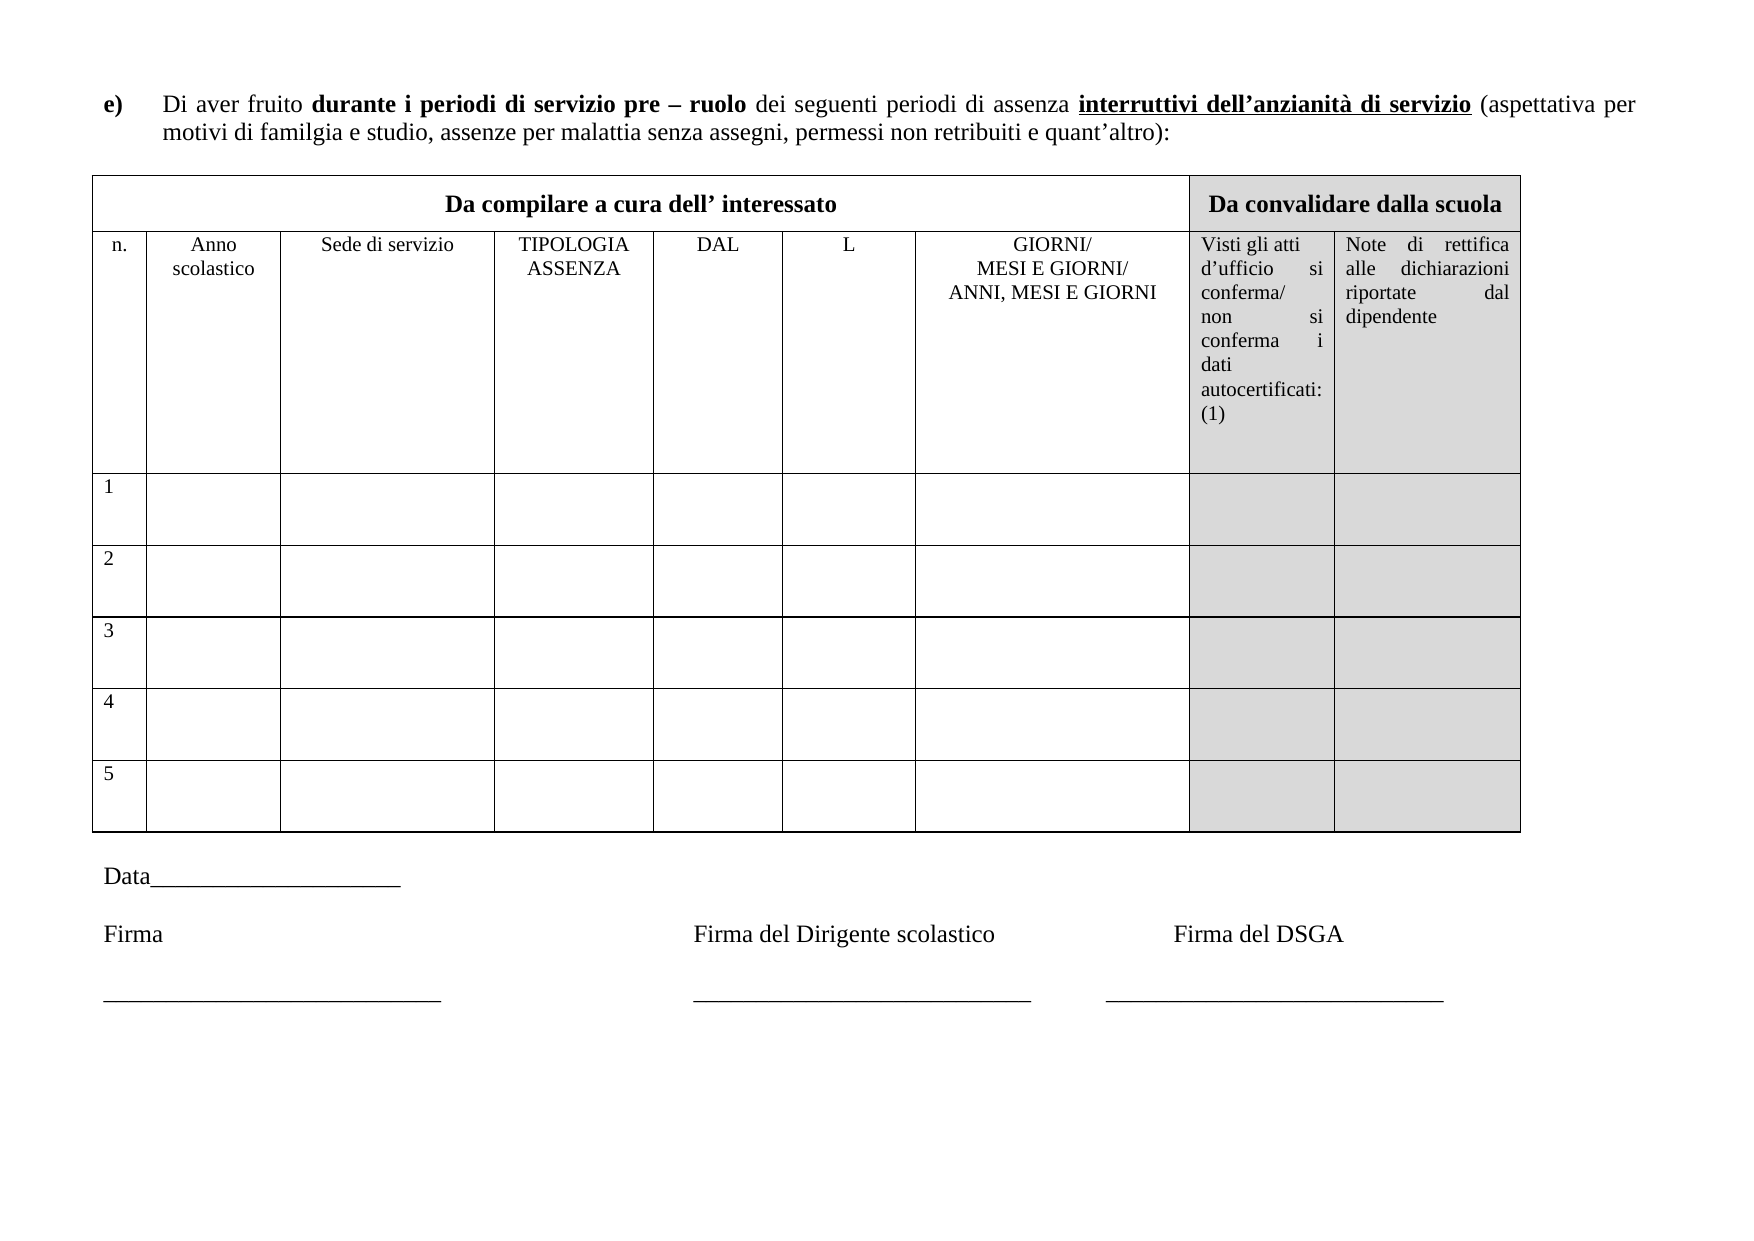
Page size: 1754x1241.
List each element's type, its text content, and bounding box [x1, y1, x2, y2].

table_cell 4 [93, 689, 146, 760]
table_cell [147, 689, 280, 760]
table_cell [147, 618, 280, 688]
table_cell [1190, 618, 1334, 688]
table_cell [654, 546, 782, 616]
table_cell [783, 761, 915, 831]
table_cell [281, 618, 494, 688]
table_cell DAL [654, 232, 782, 473]
table_cell GIORNI/ MESI E GIORNI/ ANNI, MESI E GIORNI [916, 232, 1189, 473]
table_cell [147, 546, 280, 616]
table_cell [1190, 474, 1334, 545]
table_cell 3 [93, 618, 146, 688]
table_cell [916, 546, 1189, 616]
list Di aver fruito durante i periodi di servizio pre – ruolo dei seguenti periodi di assenza interruttivi dell’anzianità di servizio (aspettativa per motivi di familgia e studio, assenze per malattia senza assegni, permessi non retribuiti e quant’altro): [103, 89, 1636, 146]
table_cell [1190, 546, 1334, 616]
table_cell Anno scolastico [147, 232, 280, 473]
table_cell [495, 689, 653, 760]
text Data____________________ [103, 861, 1636, 890]
table_cell [495, 618, 653, 688]
text Firma Firma del Dirigente scolastico Firma del DSGA [103, 919, 1636, 947]
table_cell [654, 689, 782, 760]
table_cell 5 [93, 761, 146, 831]
table_cell [1335, 618, 1520, 688]
table_cell [654, 474, 782, 545]
table_cell [281, 689, 494, 760]
table_header Da convalidare dalla scuola [1190, 176, 1520, 231]
table_cell [916, 618, 1189, 688]
table_cell [916, 474, 1189, 545]
table_cell Visti gli atti d’ufficio si conferma/ non si conferma i dati autocertificati: (1) [1190, 232, 1334, 473]
table_cell [654, 618, 782, 688]
table_cell [147, 474, 280, 545]
text ___________________________ ___________________________ ___________________________ [103, 976, 1636, 1005]
table_cell 1 [93, 474, 146, 545]
table_header Da compilare a cura dell’ interessato [93, 176, 1189, 231]
table_cell [281, 474, 494, 545]
table_cell [1190, 689, 1334, 760]
table_cell [1335, 689, 1520, 760]
table_cell [495, 761, 653, 831]
table_cell n. [93, 232, 146, 473]
table_cell [916, 689, 1189, 760]
table_cell [281, 761, 494, 831]
table_cell [783, 546, 915, 616]
table_cell [916, 761, 1189, 831]
table_cell [783, 618, 915, 688]
table_cell [281, 546, 494, 616]
table_cell [783, 689, 915, 760]
table_cell Sede di servizio [281, 232, 494, 473]
table_cell [1190, 761, 1334, 831]
table_cell TIPOLOGIA ASSENZA [495, 232, 653, 473]
table_cell [147, 761, 280, 831]
table_cell [495, 546, 653, 616]
table_cell Note di rettifica alle dichiarazioni riportate dal dipendente [1335, 232, 1520, 473]
table_cell [654, 761, 782, 831]
table_cell 2 [93, 546, 146, 616]
table_cell [1335, 546, 1520, 616]
table_cell [1335, 474, 1520, 545]
table_cell L [783, 232, 915, 473]
table_cell [495, 474, 653, 545]
table_cell [1335, 761, 1520, 831]
table_cell [783, 474, 915, 545]
